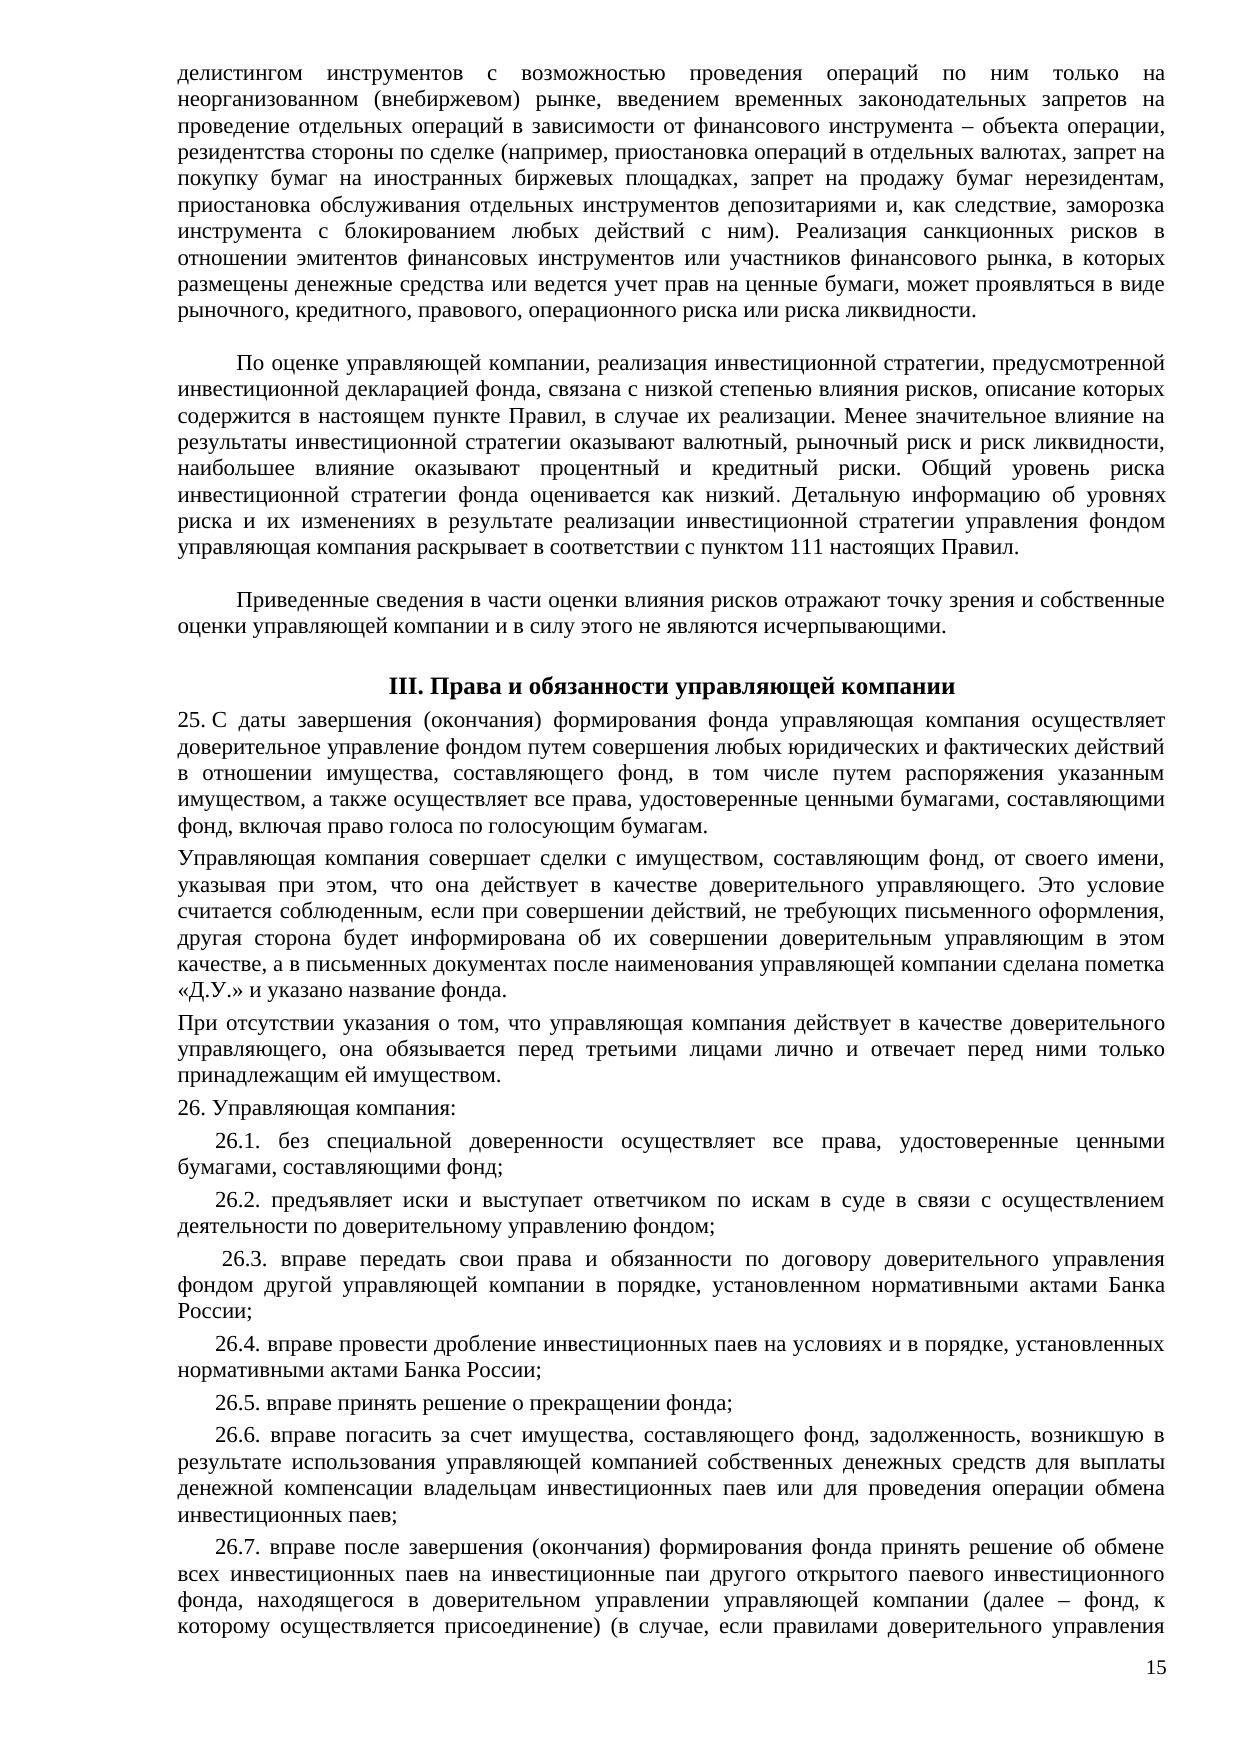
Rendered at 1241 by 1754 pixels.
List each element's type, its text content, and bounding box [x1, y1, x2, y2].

text 26.2. предъявляет иски и выступает ответчиком по искам в суде в связи с осуществлением деятельности по доверительному управлению фондом; [177, 1186, 1167, 1238]
text 25. С даты завершения (окончания) формирования фонда управляющая компания осуществляет доверительное управление фондом путем совершения любых юридических и фактических действий в отношении имущества, составляющего фонд, в том числе путем распоряжения указанным имуществом, а также осуществляет все права, удостоверенные ценными бумагами, составляющими фонд, включая право голоса по голосующим бумагам. [177, 706, 1167, 838]
text Управляющая компания совершает сделки с имуществом, составляющим фонд, от своего имени, указывая при этом, что она действует в качестве доверительного управляющего. Это условие считается соблюденным, если при совершении действий, не требующих письменного оформления, другая сторона будет информирована об их совершении доверительным управляющим в этом качестве, а в письменных документах после наименования управляющей компании сделана пометка «Д.У.» и указано название фонда. [177, 844, 1167, 1003]
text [177, 1533, 1167, 1639]
text 26.6. вправе погасить за счет имущества, составляющего фонд, задолженность, возникшую в результате использования управляющей компанией собственных денежных средств для выплаты денежной компенсации владельцам инвестиционных паев или для проведения операции обмена инвестиционных паев; [177, 1422, 1167, 1527]
text 26.1. без специальной доверенности осуществляет все права, удостоверенные ценными бумагами, составляющими фонд; [177, 1127, 1167, 1179]
text По оценке управляющей компании, реализация инвестиционной стратегии, предусмотренной инвестиционной декларацией фонда, связана с низкой степенью влияния рисков, описание которых содержится в настоящем пункте Правил, в случае их реализации. Менее значительное влияние на результаты инвестиционной стратегии оказывают валютный, рыночный риск и риск ликвидности, наибольшее влияние оказывают процентный и кредитный риски. Общий уровень риска инвестиционной стратегии фонда оценивается как низкий. Детальную информацию об уровнях риска и их изменениях в результате реализации инвестиционной стратегии управления фондом управляющая компания раскрывает в соответствии с пунктом 111 настоящих Правил. [177, 349, 1167, 560]
text 26.3. вправе передать свои права и обязанности по договору доверительного управления фондом другой управляющей компании в порядке, установленном нормативными актами Банка России; [177, 1245, 1167, 1324]
text 26. Управляющая компания: [177, 1094, 1167, 1121]
text При отсутствии указания о том, что управляющая компания действует в качестве доверительного управляющего, она обязывается перед третьими лицами лично и отвечает перед ними только принадлежащим ей имуществом. [177, 1009, 1167, 1088]
text Приведенные сведения в части оценки влияния рисков отражают точку зрения и собственные оценки управляющей компании и в силу этого не являются исчерпывающими. [177, 586, 1167, 639]
text 26.5. вправе принять решение о прекращении фонда; [177, 1389, 1167, 1415]
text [177, 59, 1167, 323]
text III. Права и обязанности управляющей компании [177, 671, 1167, 700]
text 26.4. вправе провести дробление инвестиционных паев на условиях и в порядке, установленных нормативными актами Банка России; [177, 1330, 1167, 1383]
